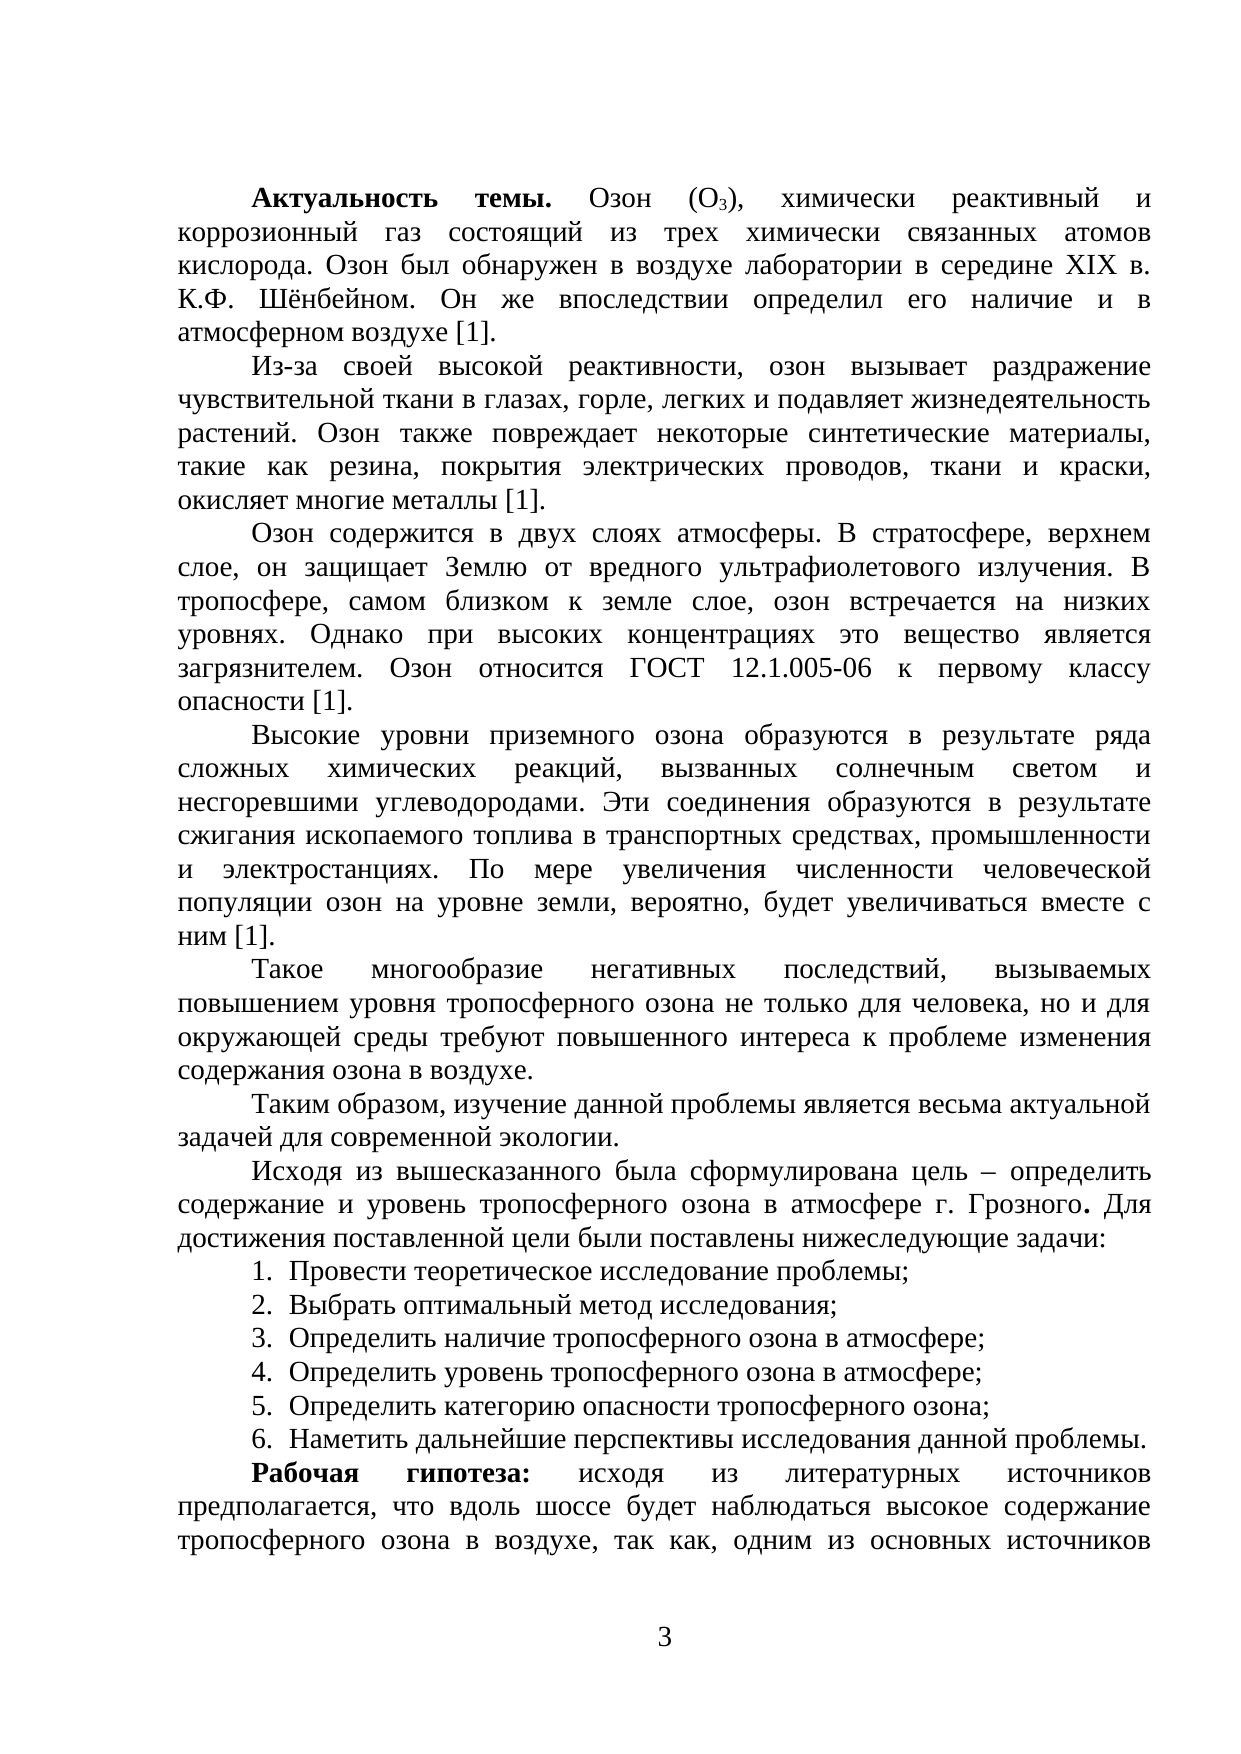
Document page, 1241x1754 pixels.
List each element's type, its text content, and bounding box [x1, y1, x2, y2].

list Определить наличие тропосферного озона в атмосфере; [251, 1321, 1152, 1354]
list Определить категорию опасности тропосферного озона; [251, 1388, 1152, 1421]
text Озон содержится в двух слоях атмосферы. В стратосфере, верхнем слое, он защищает Землю от вредного ультрафиолетового излучения. В тропосфере, самом близком к земле слое, озон встречается на низких уровнях. Однако при высоких концентрациях это вещество является загрязнителем. Озон относится ГОСТ 12.1.005-06 к первому классу опасности [1]. [177, 516, 1152, 717]
text Из-за своей высокой реактивности, озон вызывает раздражение чувствительной ткани в глазах, горле, легких и подавляет жизнедеятельность растений. Озон также повреждает некоторые синтетические материалы, такие как резина, покрытия электрических проводов, ткани и краски, окисляет многие металлы [1]. [177, 348, 1152, 516]
list Выбрать оптимальный метод исследования; [251, 1287, 1152, 1321]
text Актуальность темы. Озон (O3), химически реактивный и коррозионный газ состоящий из трех химически связанных атомов кислорода. Озон был обнаружен в воздухе лаборатории в середине XIX в. К.Ф. Шёнбейном. Он же впоследствии определил его наличие и в атмосферном воздухе [1]. [177, 180, 1152, 348]
text Высокие уровни приземного озона образуются в результате ряда сложных химических реакций, вызванных солнечным светом и несгоревшими углеводородами. Эти соединения образуются в результате сжигания ископаемого топлива в транспортных средствах, промышленности и электростанциях. По мере увеличения численности человеческой популяции озон на уровне земли, вероятно, будет увеличиваться вместе с ним [1]. [177, 717, 1152, 952]
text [177, 1455, 1152, 1555]
list Провести теоретическое исследование проблемы; [251, 1253, 1152, 1287]
text Такое многообразие негативных последствий, вызываемых повышением уровня тропосферного озона не только для человека, но и для окружающей среды требуют повышенного интереса к проблеме изменения содержания озона в воздухе. [177, 952, 1152, 1086]
list Наметить дальнейшие перспективы исследования данной проблемы. [251, 1421, 1152, 1455]
list Определить уровень тропосферного озона в атмосфере; [251, 1354, 1152, 1388]
text Таким образом, изучение данной проблемы является весьма актуальной задачей для современной экологии. [177, 1086, 1152, 1153]
text Исходя из вышесказанного была сформулирована цель – определить содержание и уровень тропосферного озона в атмосфере г. Грозного. Для достижения поставленной цели были поставлены нижеследующие задачи: [177, 1153, 1152, 1253]
